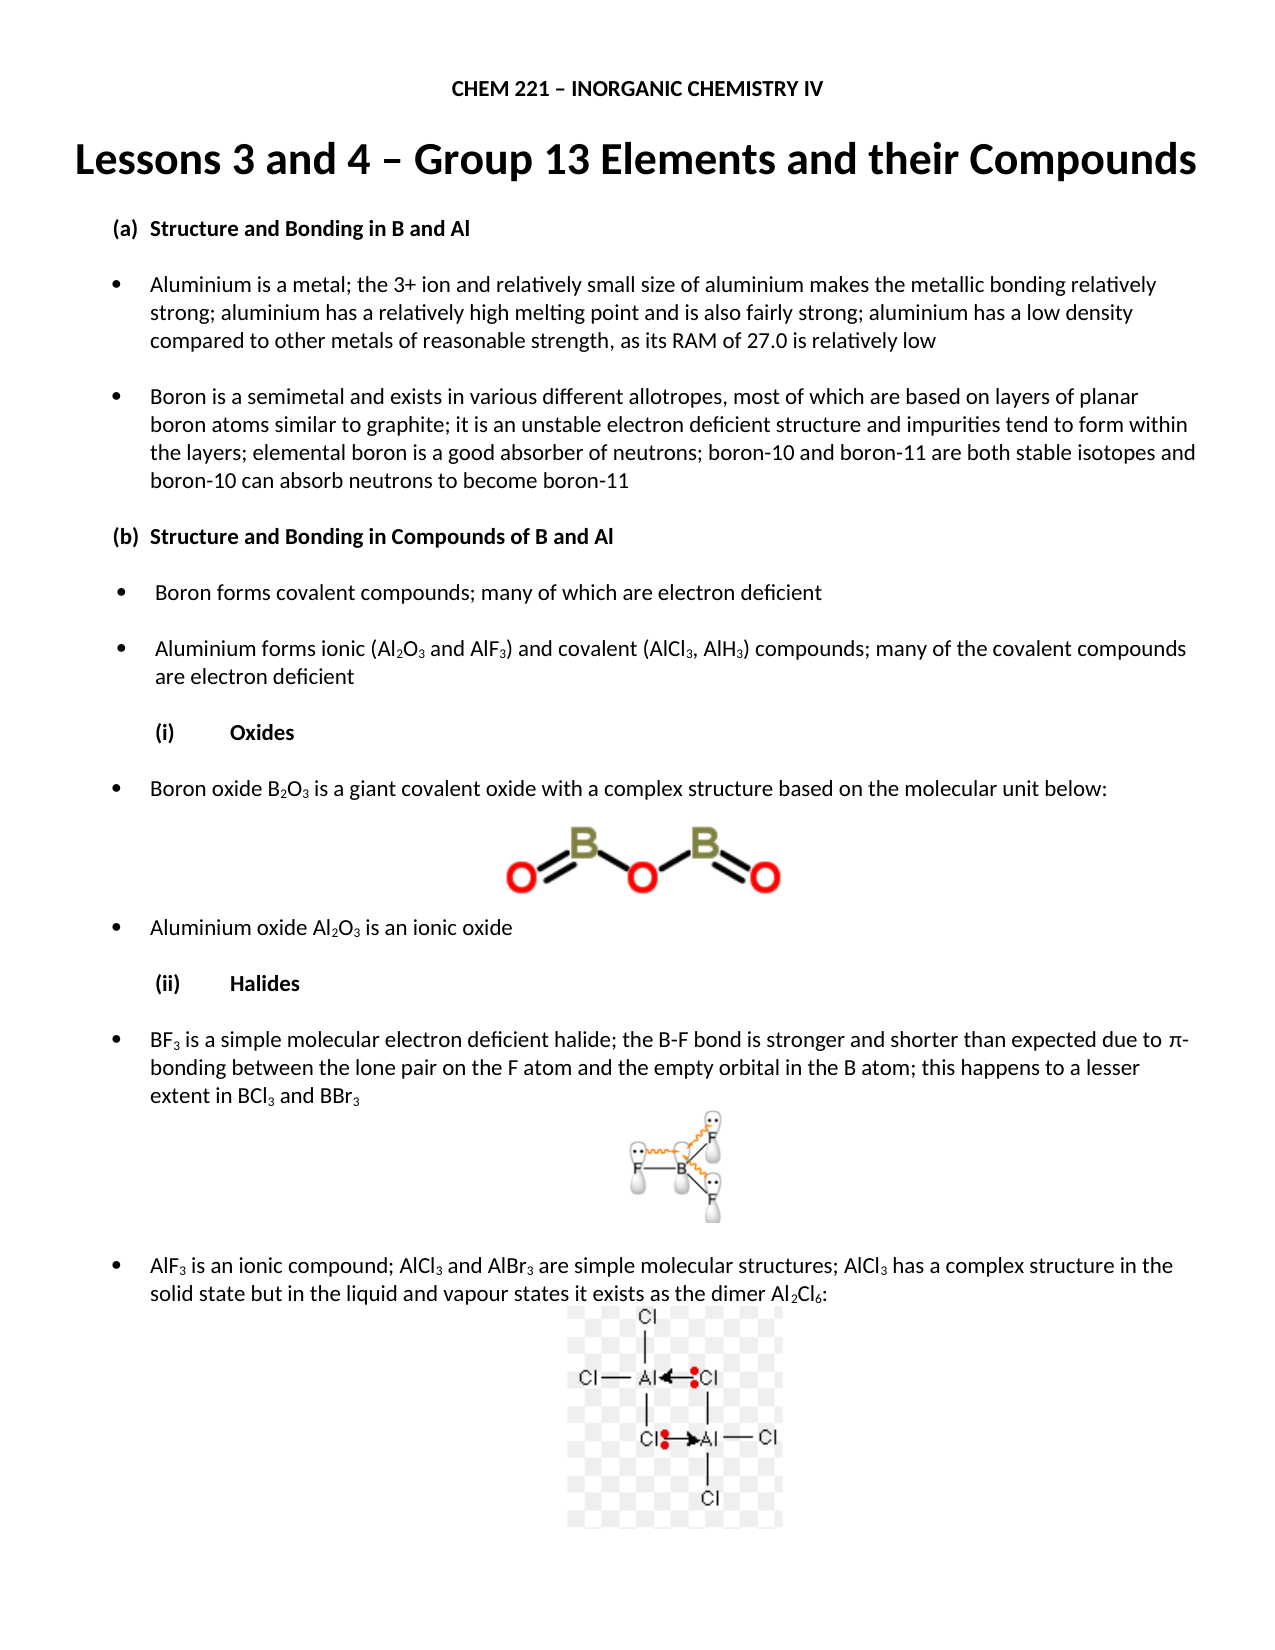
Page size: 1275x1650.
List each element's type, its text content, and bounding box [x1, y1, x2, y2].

picture [620, 1109, 730, 1223]
picture [567, 1306, 783, 1529]
list Halides [155, 969, 1200, 997]
list BF3 is a simple molecular electron deficient halide; the B-F bond is stronger and shorter than expected due to π-bonding between the lone pair on the F atom and the empty orbital in the B atom; this happens to a lesser extent in BCl3 and BBr3 [112, 1025, 1200, 1109]
list Boron is a semimetal and exists in various different allotropes, most of which are based on layers of planar boron atoms similar to graphite; it is an unstable electron deficient structure and impurities tend to form within the layers; elemental boron is a good absorber of neutrons; boron-10 and boron-11 are both stable isotopes and boron-10 can absorb neutrons to become boron-11 [112, 382, 1200, 494]
subtitle Lessons 3 and 4 – Group 13 Elements and their Compounds [75, 130, 1200, 186]
list Aluminium oxide Al2O3 is an ionic oxide [112, 913, 1200, 941]
list AlF3 is an ionic compound; AlCl3 and AlBr3 are simple molecular structures; AlCl3 has a complex structure in the solid state but in the liquid and vapour states it exists as the dimer Al2Cl6: [112, 1251, 1200, 1307]
list Aluminium forms ionic (Al2O3 and AlF3) and covalent (AlCl3, AlH3) compounds; many of the covalent compounds are electron deficient [117, 634, 1200, 690]
list Aluminium is a metal; the 3+ ion and relatively small size of aluminium makes the metallic bonding relatively strong; aluminium has a relatively high melting point and is also fairly strong; aluminium has a low density compared to other metals of reasonable strength, as its RAM of 27.0 is relatively low [112, 270, 1200, 354]
picture [486, 802, 789, 914]
list Boron forms covalent compounds; many of which are electron deficient [117, 578, 1200, 606]
list Structure and Bonding in B and Al [112, 214, 1200, 242]
list Structure and Bonding in Compounds of B and Al [112, 522, 1200, 550]
list Boron oxide B2O3 is a giant covalent oxide with a complex structure based on the molecular unit below: [112, 774, 1200, 802]
list Oxides [155, 718, 1200, 746]
